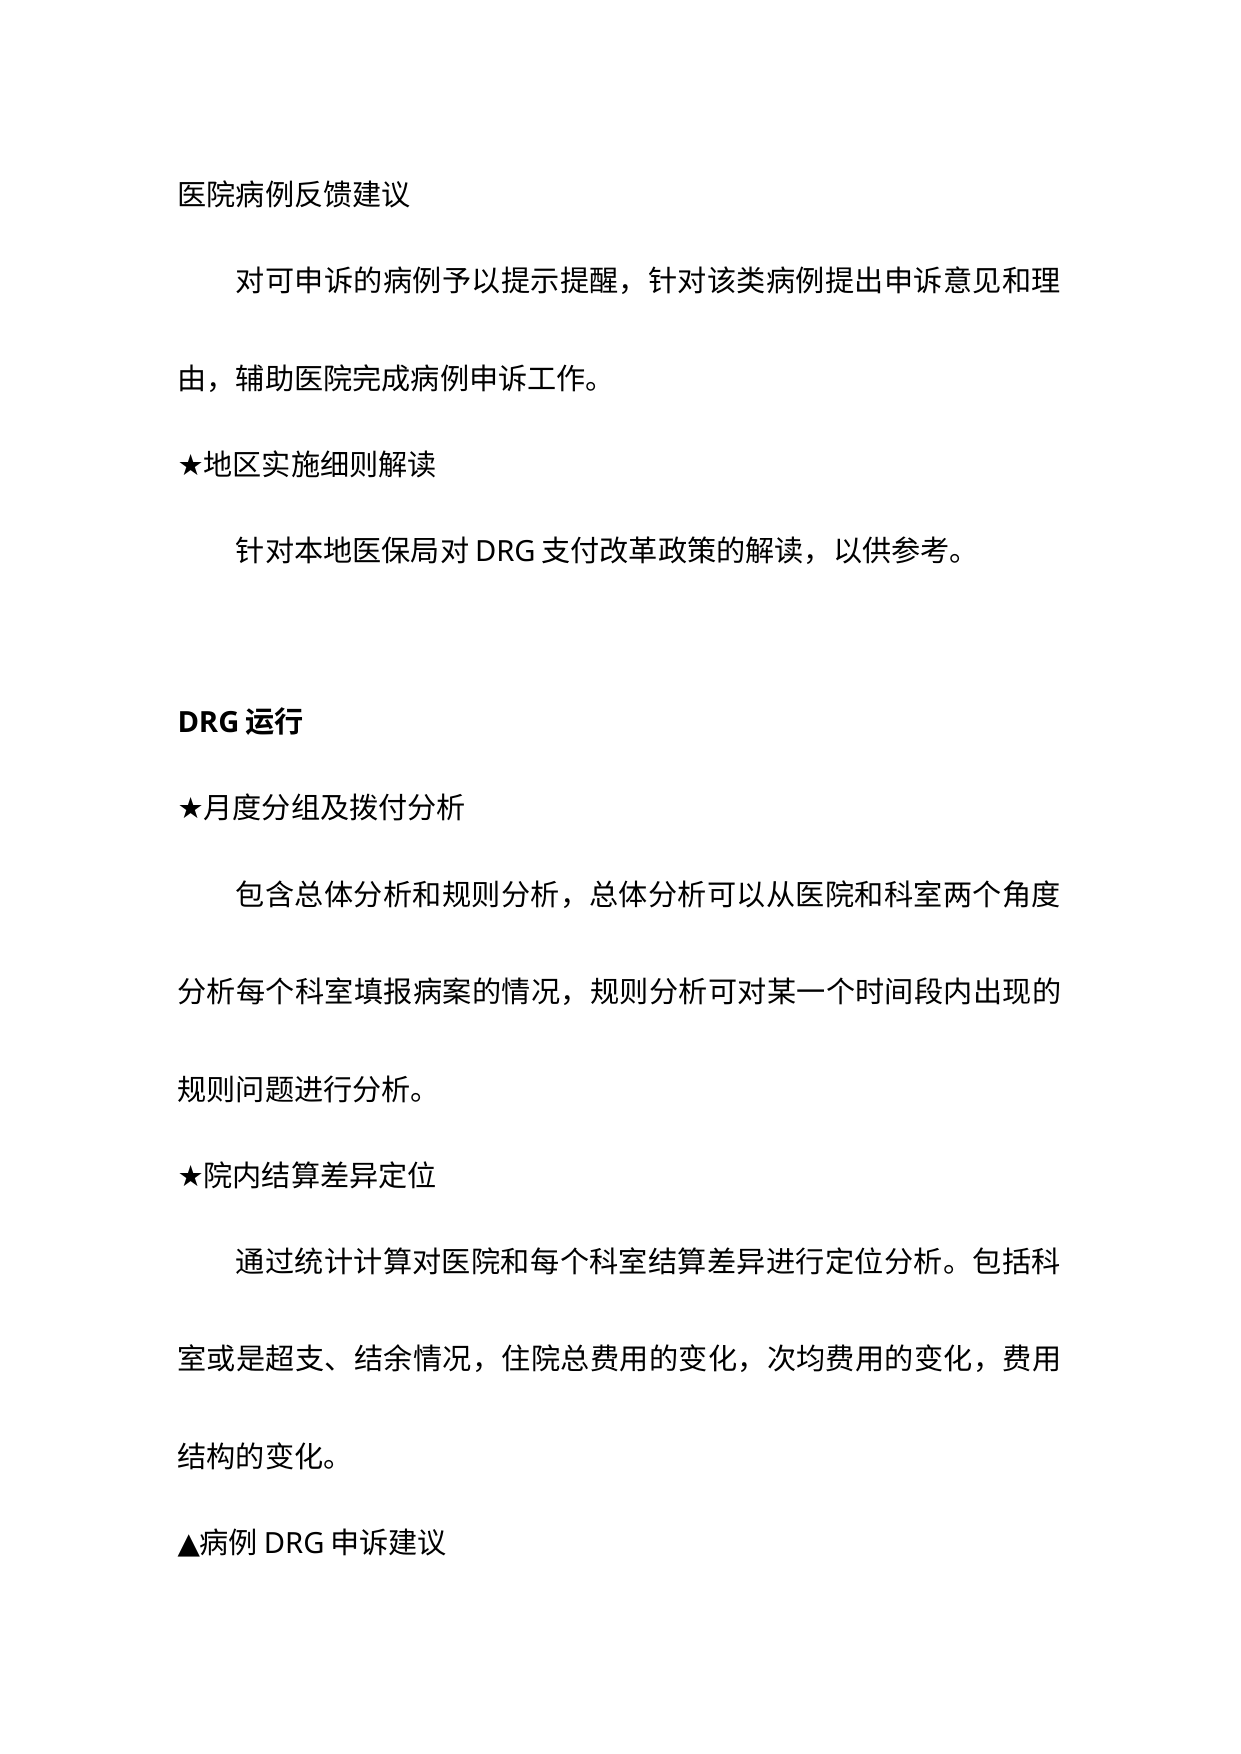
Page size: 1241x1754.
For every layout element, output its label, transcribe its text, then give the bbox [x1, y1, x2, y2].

text ★院内结算差异定位 [177, 1141, 1063, 1206]
text 包含总体分析和规则分析，总体分析可以从医院和科室两个角度分析每个科室填报病案的情况，规则分析可对某一个时间段内出现的规则问题进行分析。 [177, 860, 1063, 1120]
text 医院病例反馈建议 [177, 161, 1063, 226]
text DRG运行 [177, 687, 1063, 752]
text ★月度分组及拨付分析 [177, 773, 1063, 838]
text 通过统计计算对医院和每个科室结算差异进行定位分析。包括科室或是超支、结余情况，住院总费用的变化，次均费用的变化，费用结构的变化。 [177, 1227, 1063, 1487]
text 针对本地医保局对DRG支付改革政策的解读，以供参考。 [177, 516, 1063, 581]
text ▲病例DRG申诉建议 [177, 1508, 1063, 1573]
text 对可申诉的病例予以提示提醒，针对该类病例提出申诉意见和理由，辅助医院完成病例申诉工作。 [177, 247, 1063, 409]
text ★地区实施细则解读 [177, 430, 1063, 495]
